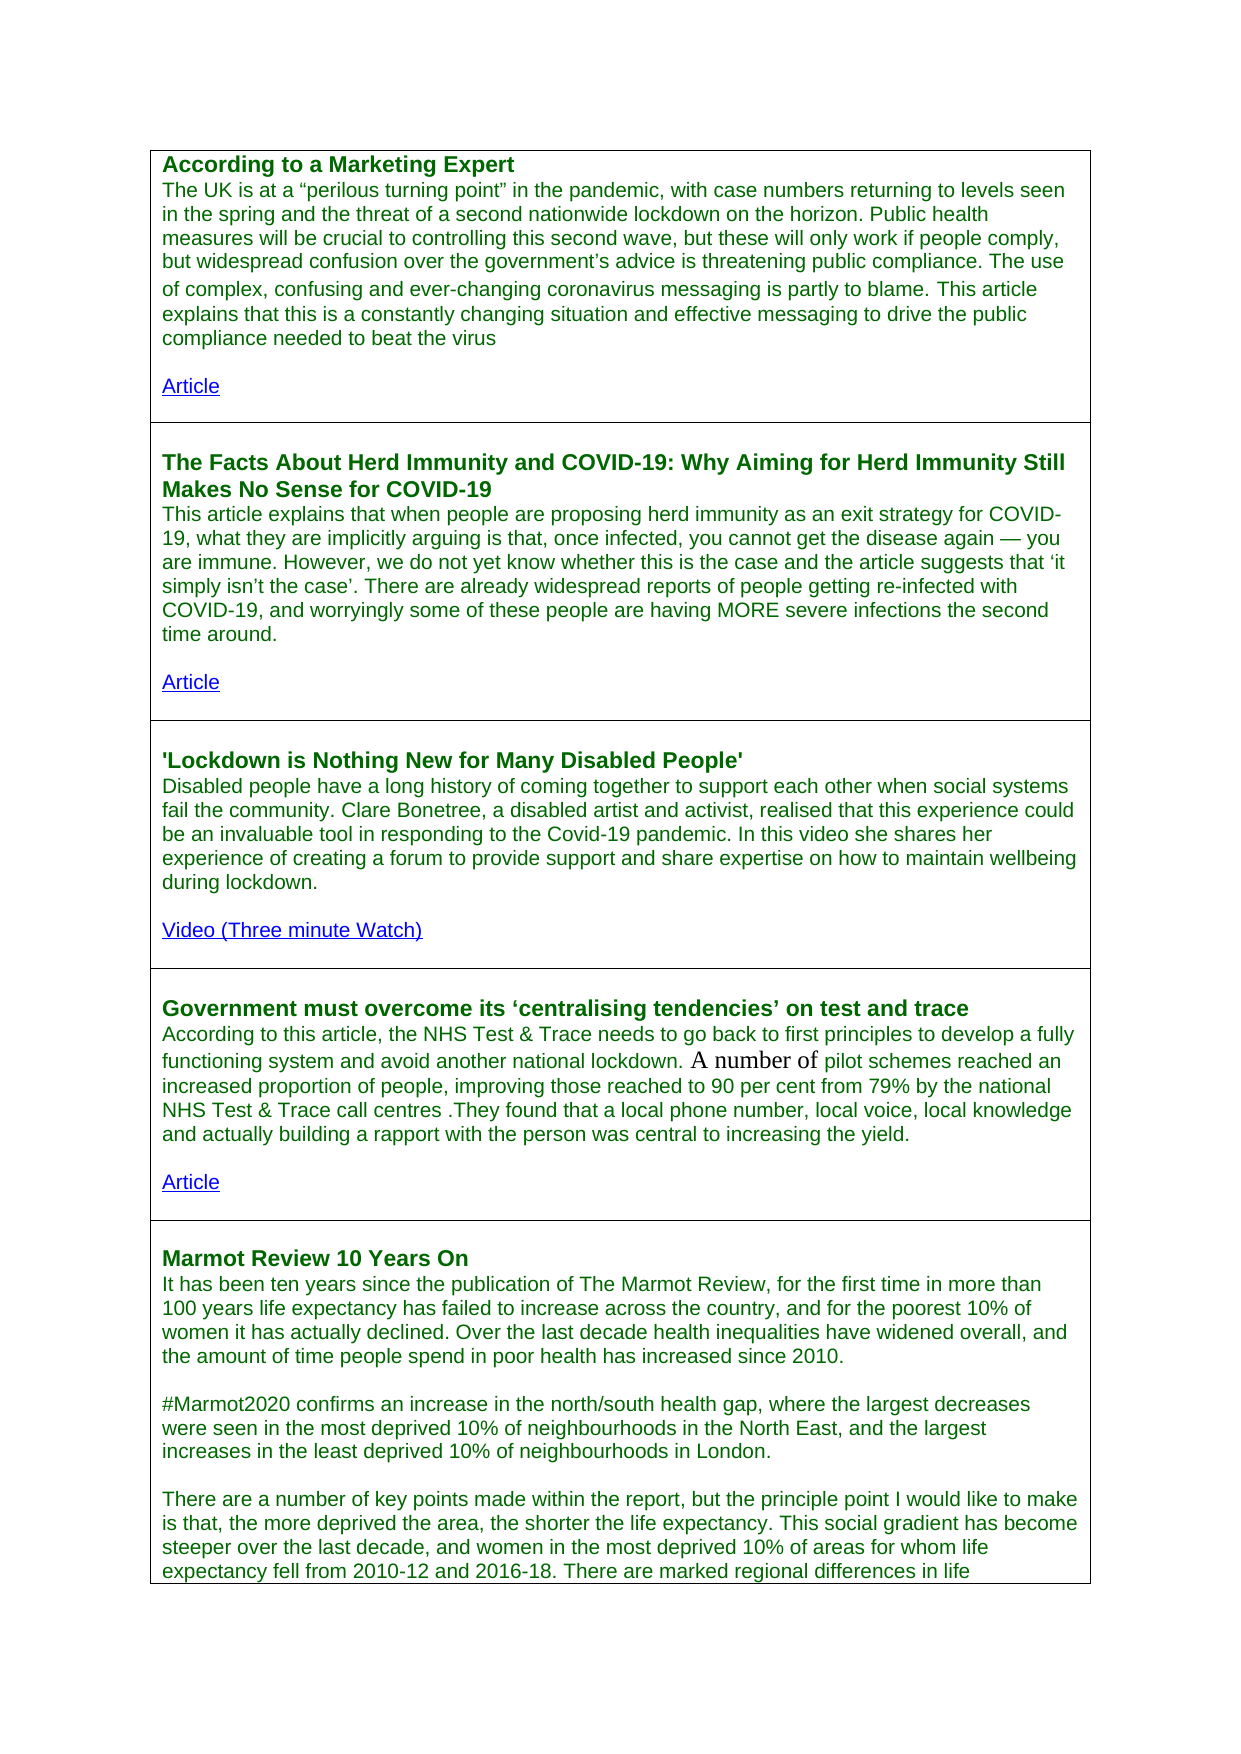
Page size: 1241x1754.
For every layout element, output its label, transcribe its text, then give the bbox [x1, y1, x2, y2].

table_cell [151, 1221, 1090, 1583]
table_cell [151, 151, 1090, 422]
table_cell Government must overcome its ‘centralising tendencies’ on test and trace According to this article, the NHS Test & Trace needs to go back to first principles to develop a fully functioning system and avoid another national lockdown. A number of pilot schemes reached an increased proportion of people, improving those reached to 90 per cent from 79% by the national NHS Test & Trace call centres .They found that a local phone number, local voice, local knowledge and actually building a rapport with the person was central to increasing the yield. Article [151, 969, 1090, 1220]
table_cell The Facts About Herd Immunity and COVID-19: Why Aiming for Herd Immunity Still Makes No Sense for COVID-19 This article explains that when people are proposing herd immunity as an exit strategy for COVID-19, what they are implicitly arguing is that, once infected, you cannot get the disease again — you are immune. However, we do not yet know whether this is the case and the article suggests that ‘it simply isn’t the case’. There are already widespread reports of people getting re-infected with COVID-19, and worryingly some of these people are having MORE severe infections the second time around. Article [151, 423, 1090, 720]
table_cell 'Lockdown is Nothing New for Many Disabled People' Disabled people have a long history of coming together to support each other when social systems fail the community. Clare Bonetree, a disabled artist and activist, realised that this experience could be an invaluable tool in responding to the Covid-19 pandemic. In this video she shares her experience of creating a forum to provide support and share expertise on how to maintain wellbeing during lockdown. Video (Three minute Watch) [151, 721, 1090, 968]
